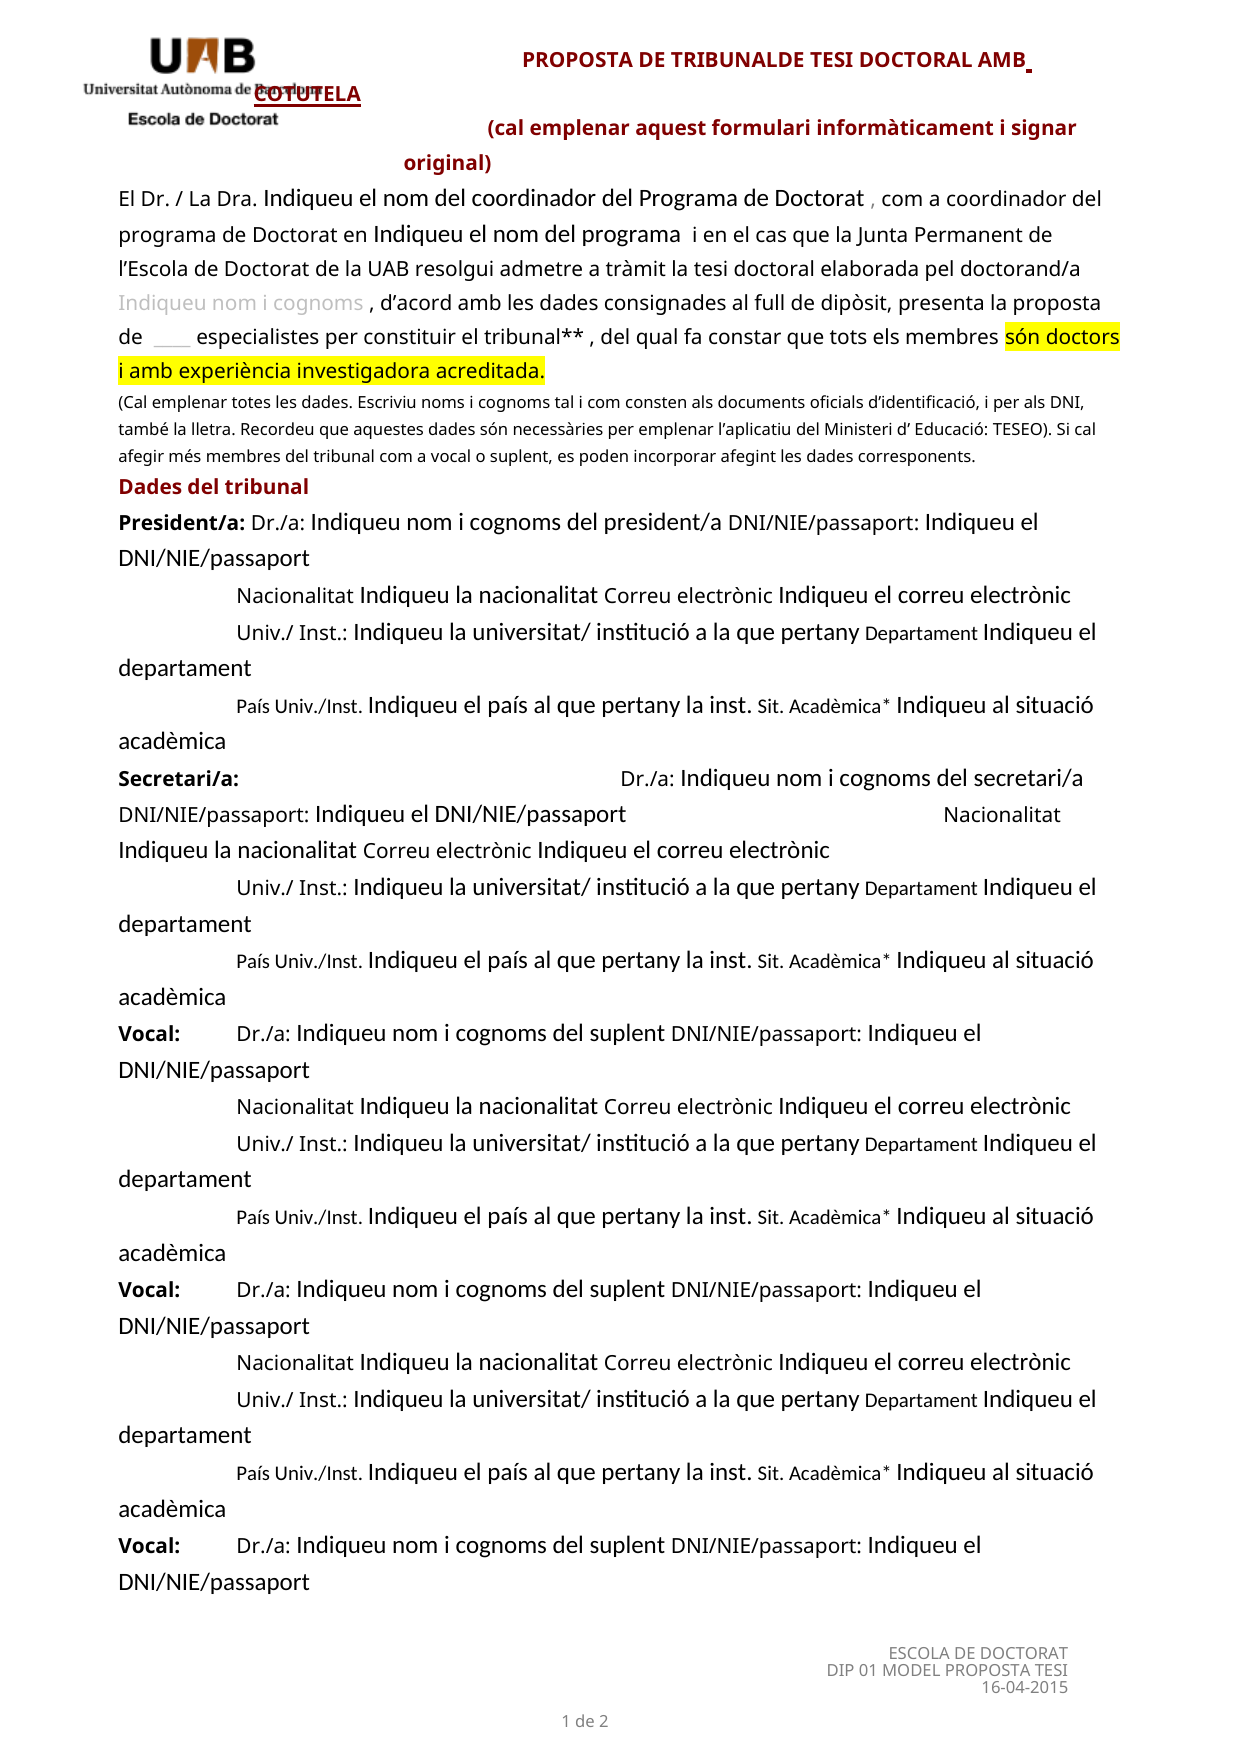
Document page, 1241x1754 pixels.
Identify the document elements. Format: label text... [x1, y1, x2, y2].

text Univ./ Inst.: Departament [118, 1383, 1126, 1450]
text Univ./ Inst.: Departament [118, 1127, 1126, 1194]
text President/a: Dr./a: DNI/NIE/passaport: [118, 506, 1126, 573]
text País Univ./Inst. Sit. Acadèmica* [118, 689, 1126, 756]
text Nacionalitat Correu electrònic [118, 1091, 1126, 1121]
text El Dr. / La Dra. , com a coordinador del programa de Doctorat en i en el cas que la Junta Permanent de l’Escola de Doctorat de la UAB resolgui admetre a tràmit la tesi doctoral elaborada pel doctorand/a , d’acord amb les dades consignades al full de dipòsit, presenta la proposta de ____ especialistes per constituir el tribunal** , del qual fa constar que tots els membres són doctors i amb experiència investigadora acreditada. [118, 182, 1126, 385]
text Dades del tribunal [118, 472, 1126, 500]
text Univ./ Inst.: Departament [118, 616, 1126, 683]
picture [66, 20, 339, 148]
text (Cal emplenar totes les dades. Escriviu noms i cognoms tal i com consten als documents oficials d’identificació, i per als DNI, també la lletra. Recordeu que aquestes dades són necessàries per emplenar l’aplicatiu del Ministeri d’ Educació: TESEO). Si cal afegir més membres del tribunal com a vocal o suplent, es poden incorporar afegint les dades corresponents. [118, 390, 1126, 467]
text Secretari/a: Dr./a: DNI/NIE/passaport: Nacionalitat Correu electrònic [118, 762, 1126, 865]
text Vocal: Dr./a: DNI/NIE/passaport: [118, 1529, 1126, 1596]
text Vocal: Dr./a: DNI/NIE/passaport: [118, 1273, 1126, 1340]
text Vocal: Dr./a: DNI/NIE/passaport: [118, 1017, 1126, 1084]
text Univ./ Inst.: Departament [118, 871, 1126, 938]
text Nacionalitat Correu electrònic [118, 579, 1126, 609]
text País Univ./Inst. Sit. Acadèmica* [118, 944, 1126, 1011]
text País Univ./Inst. Sit. Acadèmica* [118, 1200, 1126, 1267]
text Nacionalitat Correu electrònic [118, 1346, 1126, 1377]
text País Univ./Inst. Sit. Acadèmica* [118, 1456, 1126, 1523]
